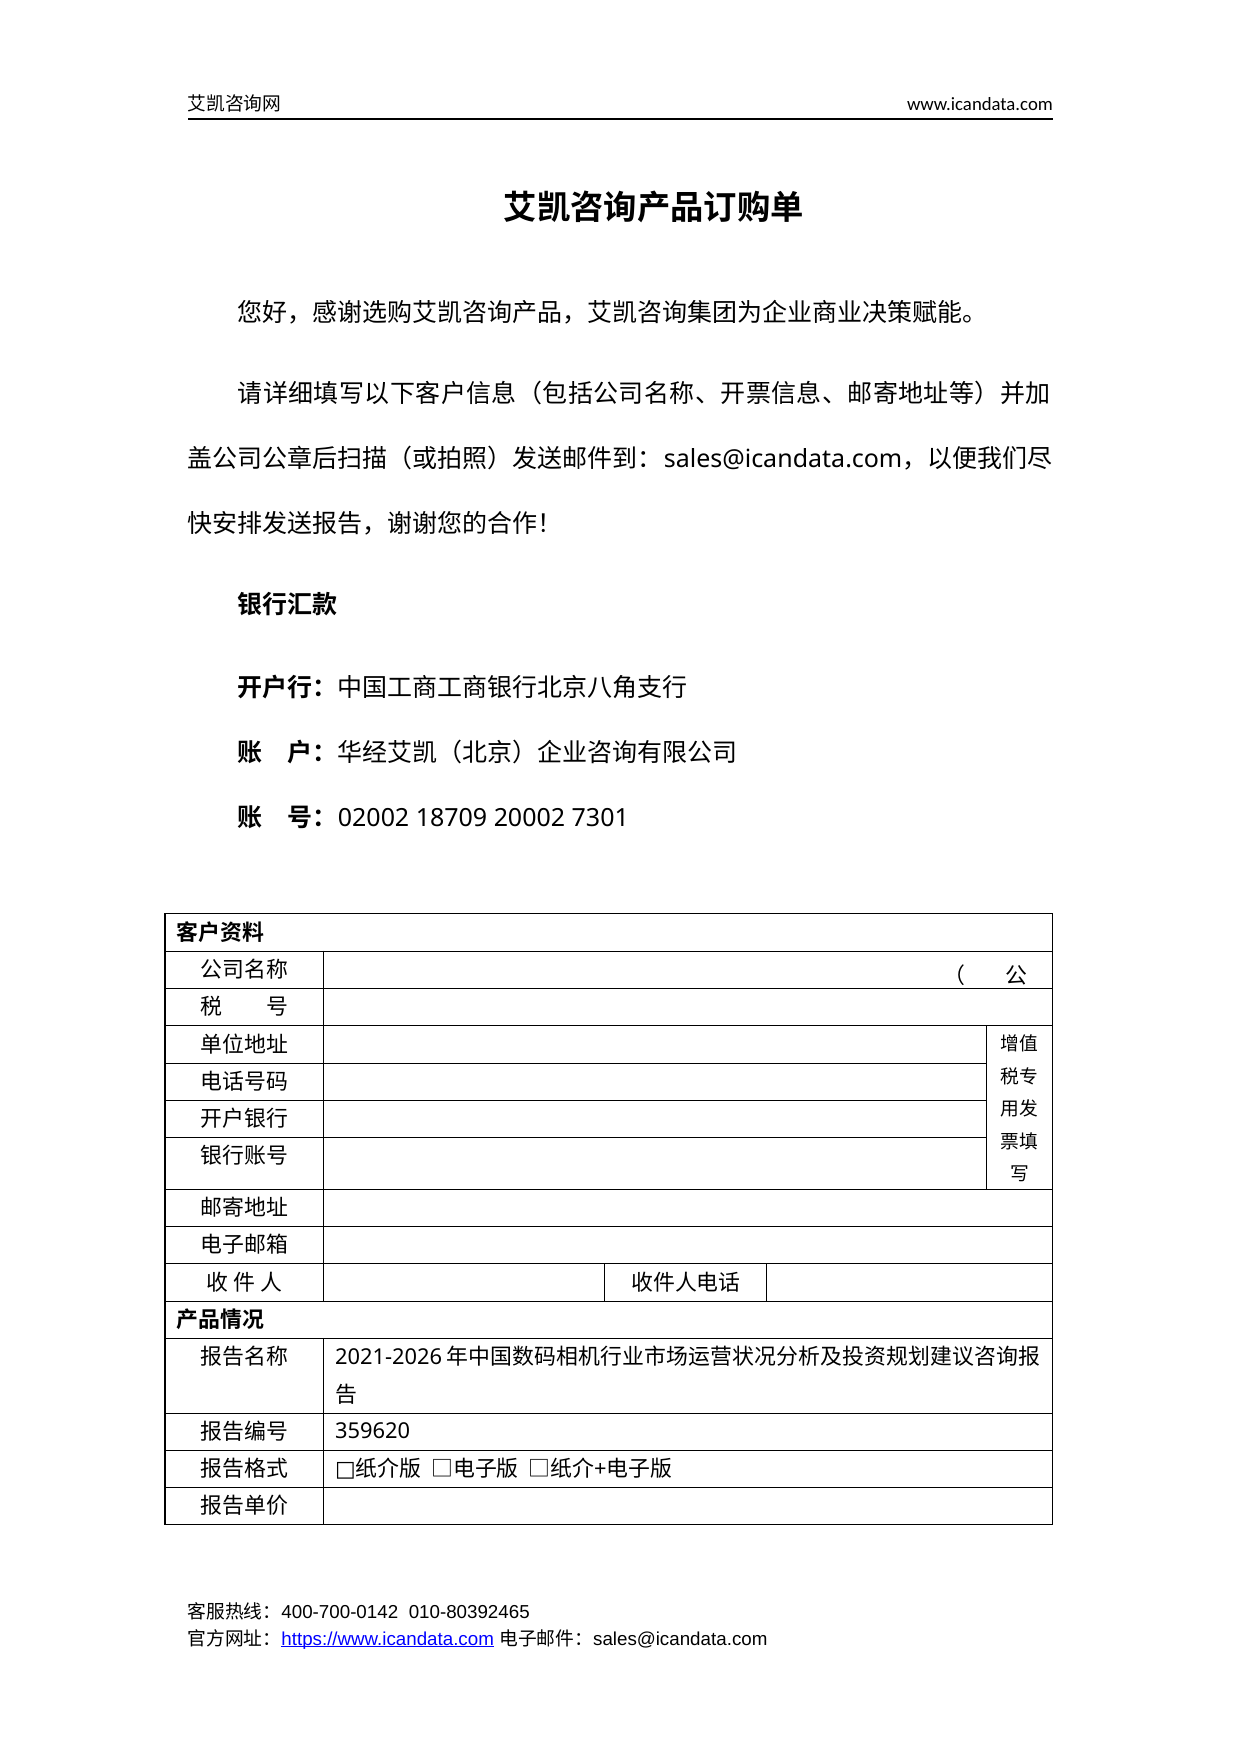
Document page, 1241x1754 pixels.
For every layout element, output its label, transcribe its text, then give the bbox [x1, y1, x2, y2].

table_cell [324, 1264, 604, 1301]
table_cell 开户银行 [166, 1101, 323, 1137]
table_cell 银行账号 [166, 1138, 323, 1189]
text 银行汇款 [187, 570, 1053, 635]
table_cell 邮寄地址 [166, 1190, 323, 1226]
table_cell [324, 1101, 986, 1137]
text 您好，感谢选购艾凯咨询产品，艾凯咨询集团为企业商业决策赋能。 [187, 278, 1053, 343]
table_cell 2021-2026年中国数码相机行业市场运营状况分析及投资规划建议咨询报告 [324, 1339, 1052, 1412]
table_cell 收 件 人 [166, 1264, 323, 1301]
table_cell [324, 1138, 986, 1189]
table_header 客户资料 [166, 914, 1052, 951]
text 艾凯咨询产品订购单 [187, 172, 1053, 237]
table_cell 359620 [324, 1414, 1052, 1450]
table_cell 产品情况 [166, 1302, 1052, 1338]
table_cell [324, 952, 1052, 988]
table_cell 税 号 [166, 989, 323, 1025]
table_cell 报告编号 [166, 1414, 323, 1450]
table_cell 增值税专用发票填写 [987, 1026, 1052, 1189]
table_cell [324, 1064, 986, 1100]
table_cell □纸介版 □电子版 □纸介+电子版 [324, 1451, 1052, 1487]
table_cell [767, 1264, 1052, 1301]
text 账 户：华经艾凯（北京）企业咨询有限公司 [187, 718, 1053, 783]
table_cell [324, 1190, 1052, 1226]
table_cell 报告格式 [166, 1451, 323, 1487]
table_cell 单位地址 [166, 1026, 323, 1062]
table_cell 公司名称 [166, 952, 323, 988]
text 开户行：中国工商工商银行北京八角支行 [187, 653, 1053, 718]
table_cell 收件人电话 [605, 1264, 766, 1301]
table_cell 报告名称 [166, 1339, 323, 1412]
text 账 号：02002 18709 20002 7301 [187, 783, 1053, 848]
table_cell [324, 1488, 1052, 1524]
table_cell 电子邮箱 [166, 1227, 323, 1263]
table_cell 电话号码 [166, 1064, 323, 1100]
table_cell [324, 1227, 1052, 1263]
table_cell [324, 1026, 986, 1062]
table_cell 报告单价 [166, 1488, 323, 1524]
text 请详细填写以下客户信息（包括公司名称、开票信息、邮寄地址等）并加盖公司公章后扫描（或拍照）发送邮件到：sales@icandata.com，以便我们尽快安排发送报告，谢谢您的合作！ [187, 359, 1053, 554]
table_cell [324, 989, 1052, 1025]
